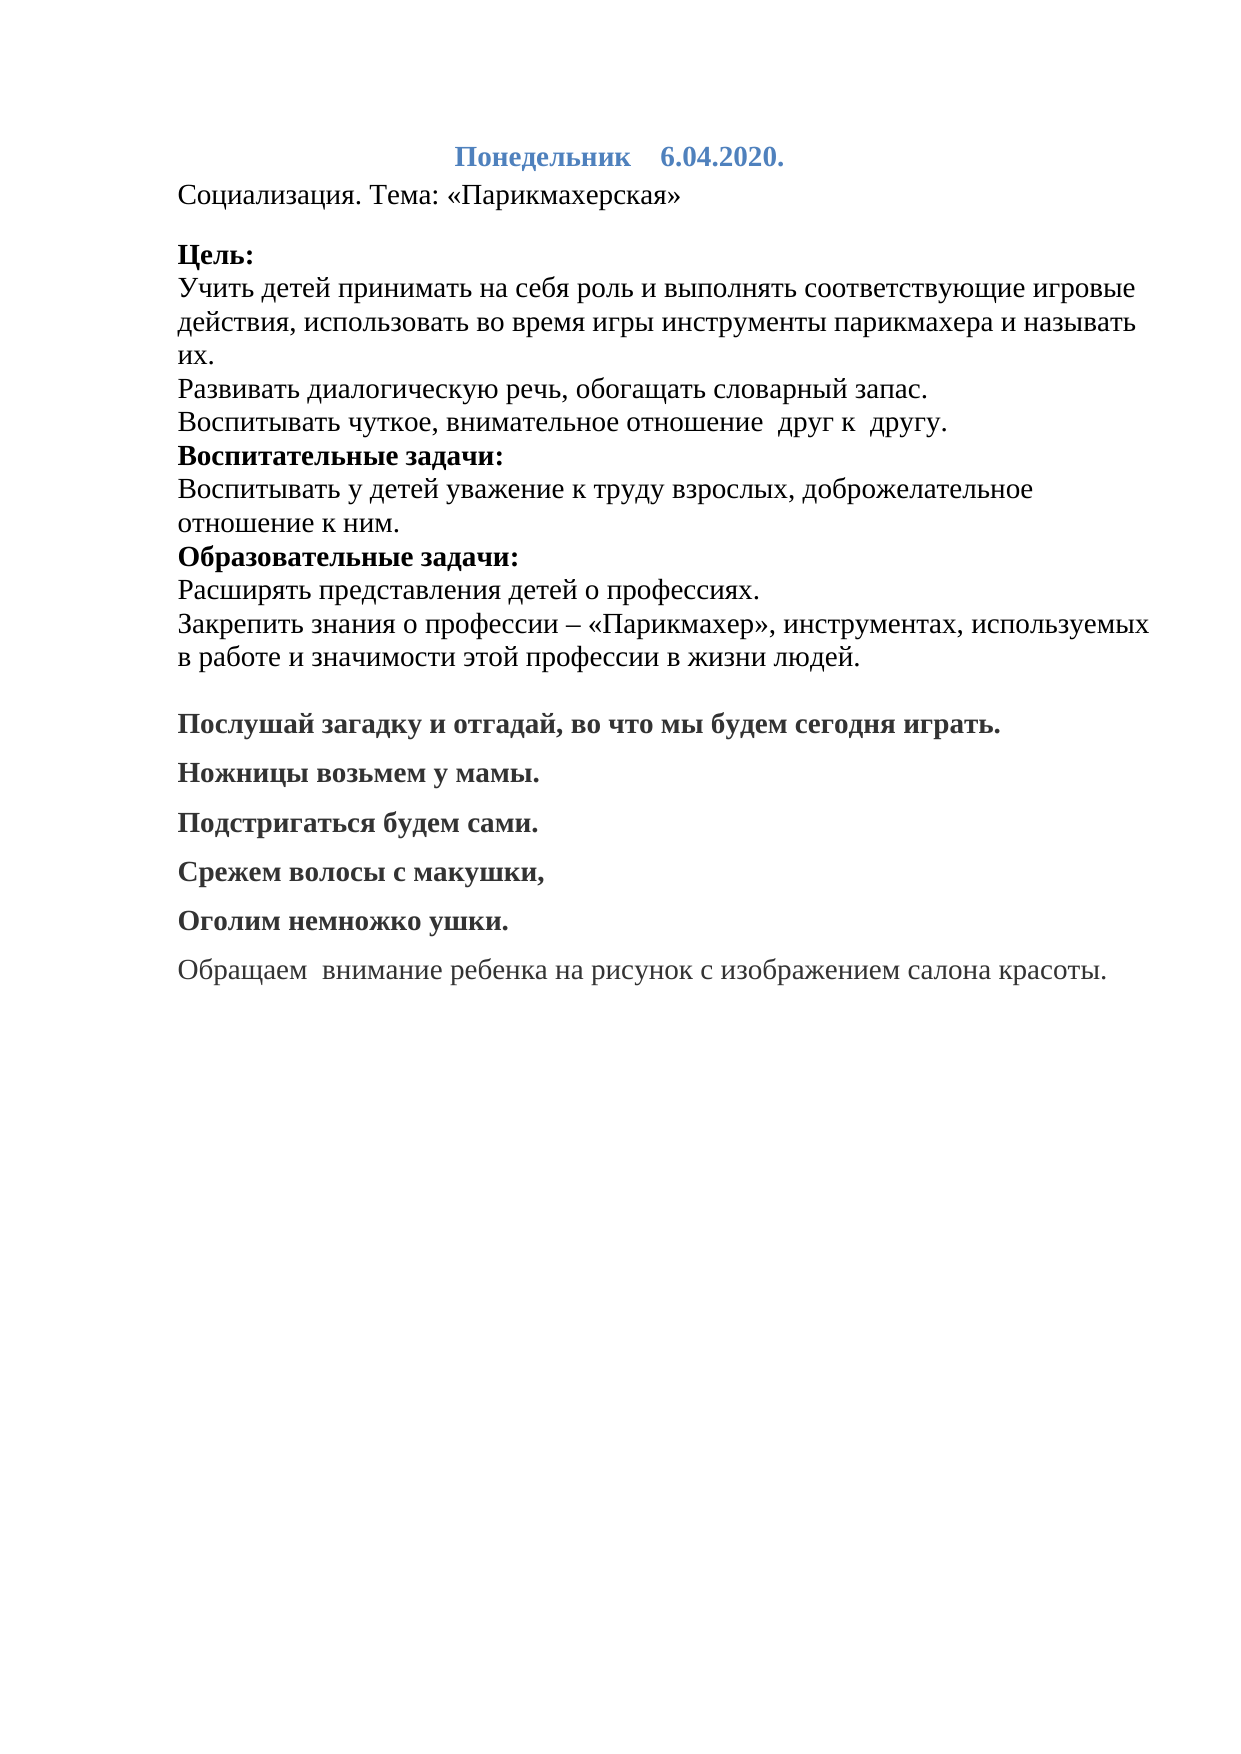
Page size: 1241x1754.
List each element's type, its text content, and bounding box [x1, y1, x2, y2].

text Учить детей принимать на себя роль и выполнять соответствующие игровые действия, использовать во время игры инструменты парикмахера и называть их. [177, 270, 1152, 371]
subtitle Понедельник 6.04.2020. [177, 139, 1152, 172]
text Образовательные задачи: [177, 539, 1152, 572]
text Срежем волосы с макушки, [177, 854, 1152, 887]
text Воспитывать чуткое, внимательное отношение друг к другу. [177, 404, 1152, 438]
text Социализация. Тема: «Парикмахерская» [177, 177, 1152, 211]
text Цель: [177, 237, 1152, 270]
text Подстригаться будем сами. [177, 805, 1152, 838]
text Закрепить знания о профессии – «Парикмахер», инструментах, используемых в работе и значимости этой профессии в жизни людей. [177, 606, 1152, 673]
text Послушай загадку и отгадай, во что мы будем сегодня играть. [177, 706, 1152, 740]
text Ножницы возьмем у мамы. [177, 756, 1152, 789]
text Воспитывать у детей уважение к труду взрослых, доброжелательное отношение к ним. [177, 472, 1152, 539]
text Оголим немножко ушки. [177, 903, 1152, 937]
text Воспитательные задачи: [177, 438, 1152, 472]
text Расширять представления детей о профессиях. [177, 572, 1152, 606]
text Развивать диалогическую речь, обогащать словарный запас. [177, 371, 1152, 404]
text Обращаем внимание ребенка на рисунок с изображением салона красоты. [177, 952, 1152, 986]
